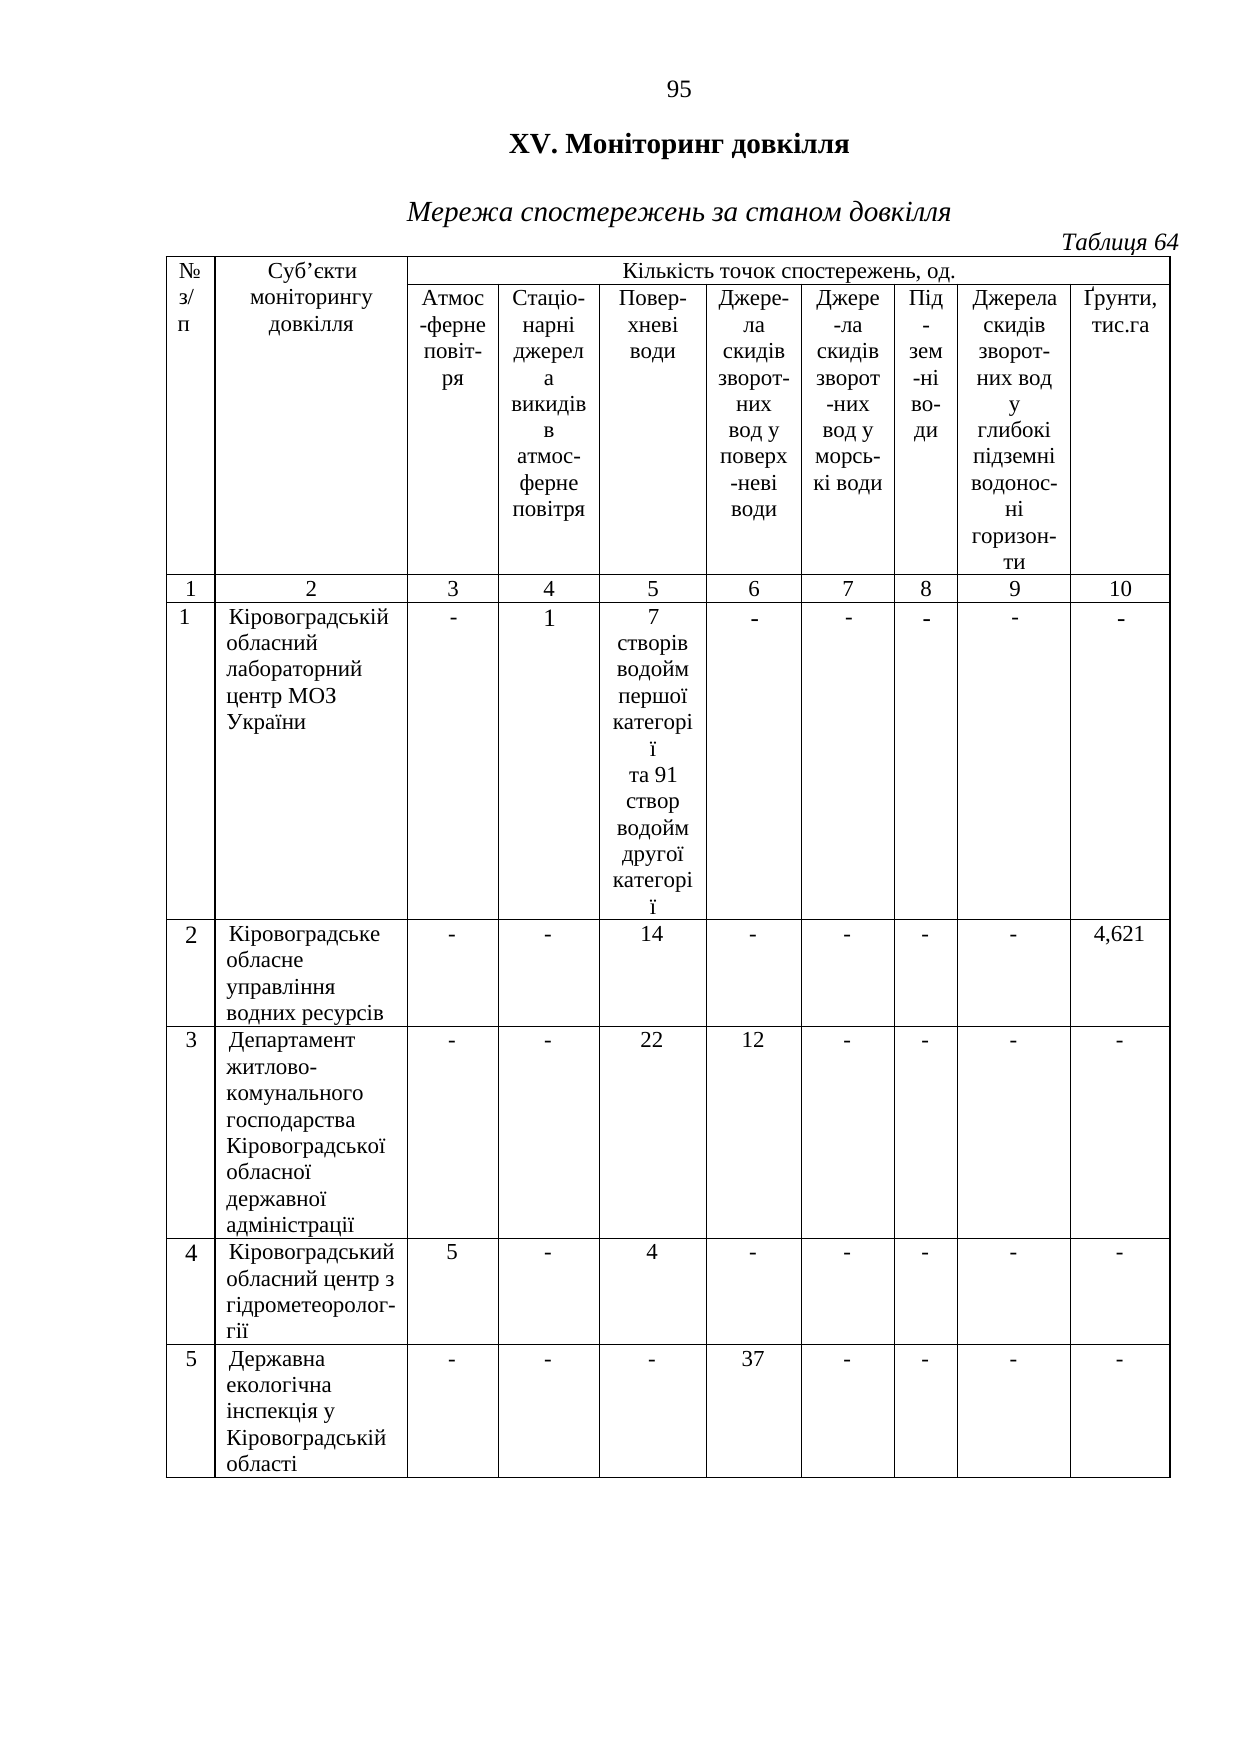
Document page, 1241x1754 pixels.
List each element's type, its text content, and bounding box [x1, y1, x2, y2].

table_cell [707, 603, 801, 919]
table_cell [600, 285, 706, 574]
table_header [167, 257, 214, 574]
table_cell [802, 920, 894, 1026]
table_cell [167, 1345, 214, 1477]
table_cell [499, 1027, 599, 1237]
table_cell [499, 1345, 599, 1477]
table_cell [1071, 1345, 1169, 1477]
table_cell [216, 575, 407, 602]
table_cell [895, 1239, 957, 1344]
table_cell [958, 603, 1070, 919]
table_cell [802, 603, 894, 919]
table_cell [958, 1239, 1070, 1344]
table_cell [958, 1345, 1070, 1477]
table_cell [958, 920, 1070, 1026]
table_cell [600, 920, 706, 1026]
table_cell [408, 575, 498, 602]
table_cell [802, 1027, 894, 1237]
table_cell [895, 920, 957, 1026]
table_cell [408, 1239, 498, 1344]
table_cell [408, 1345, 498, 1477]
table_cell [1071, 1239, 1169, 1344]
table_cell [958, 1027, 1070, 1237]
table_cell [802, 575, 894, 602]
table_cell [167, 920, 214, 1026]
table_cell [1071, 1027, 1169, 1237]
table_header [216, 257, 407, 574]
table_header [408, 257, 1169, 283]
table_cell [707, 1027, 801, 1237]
text Мережа спостережень за станом довкілля [177, 194, 1181, 227]
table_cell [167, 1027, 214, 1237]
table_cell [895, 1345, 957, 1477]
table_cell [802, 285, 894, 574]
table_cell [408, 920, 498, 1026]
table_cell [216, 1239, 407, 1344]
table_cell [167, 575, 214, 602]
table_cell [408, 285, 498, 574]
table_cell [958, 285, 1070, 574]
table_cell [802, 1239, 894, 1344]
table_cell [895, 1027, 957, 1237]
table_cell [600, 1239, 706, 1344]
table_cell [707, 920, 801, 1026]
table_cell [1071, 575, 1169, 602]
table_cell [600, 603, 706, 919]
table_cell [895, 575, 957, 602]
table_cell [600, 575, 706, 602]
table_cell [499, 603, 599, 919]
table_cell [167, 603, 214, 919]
text Таблиця 64 [177, 227, 1179, 256]
text ХV. Моніторинг довкілля [177, 127, 1181, 160]
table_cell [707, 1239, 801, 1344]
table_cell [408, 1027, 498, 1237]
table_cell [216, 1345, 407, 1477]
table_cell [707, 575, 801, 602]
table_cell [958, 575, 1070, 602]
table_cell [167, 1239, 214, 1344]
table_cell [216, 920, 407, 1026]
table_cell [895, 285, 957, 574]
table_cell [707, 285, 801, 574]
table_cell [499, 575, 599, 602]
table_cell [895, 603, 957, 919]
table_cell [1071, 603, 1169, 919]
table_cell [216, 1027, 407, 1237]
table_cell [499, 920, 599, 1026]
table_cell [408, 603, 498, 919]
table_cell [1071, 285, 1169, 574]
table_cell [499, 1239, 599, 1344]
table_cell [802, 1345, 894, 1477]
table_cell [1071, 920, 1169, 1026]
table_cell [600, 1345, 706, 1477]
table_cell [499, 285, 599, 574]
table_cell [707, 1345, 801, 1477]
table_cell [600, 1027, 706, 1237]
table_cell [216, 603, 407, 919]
